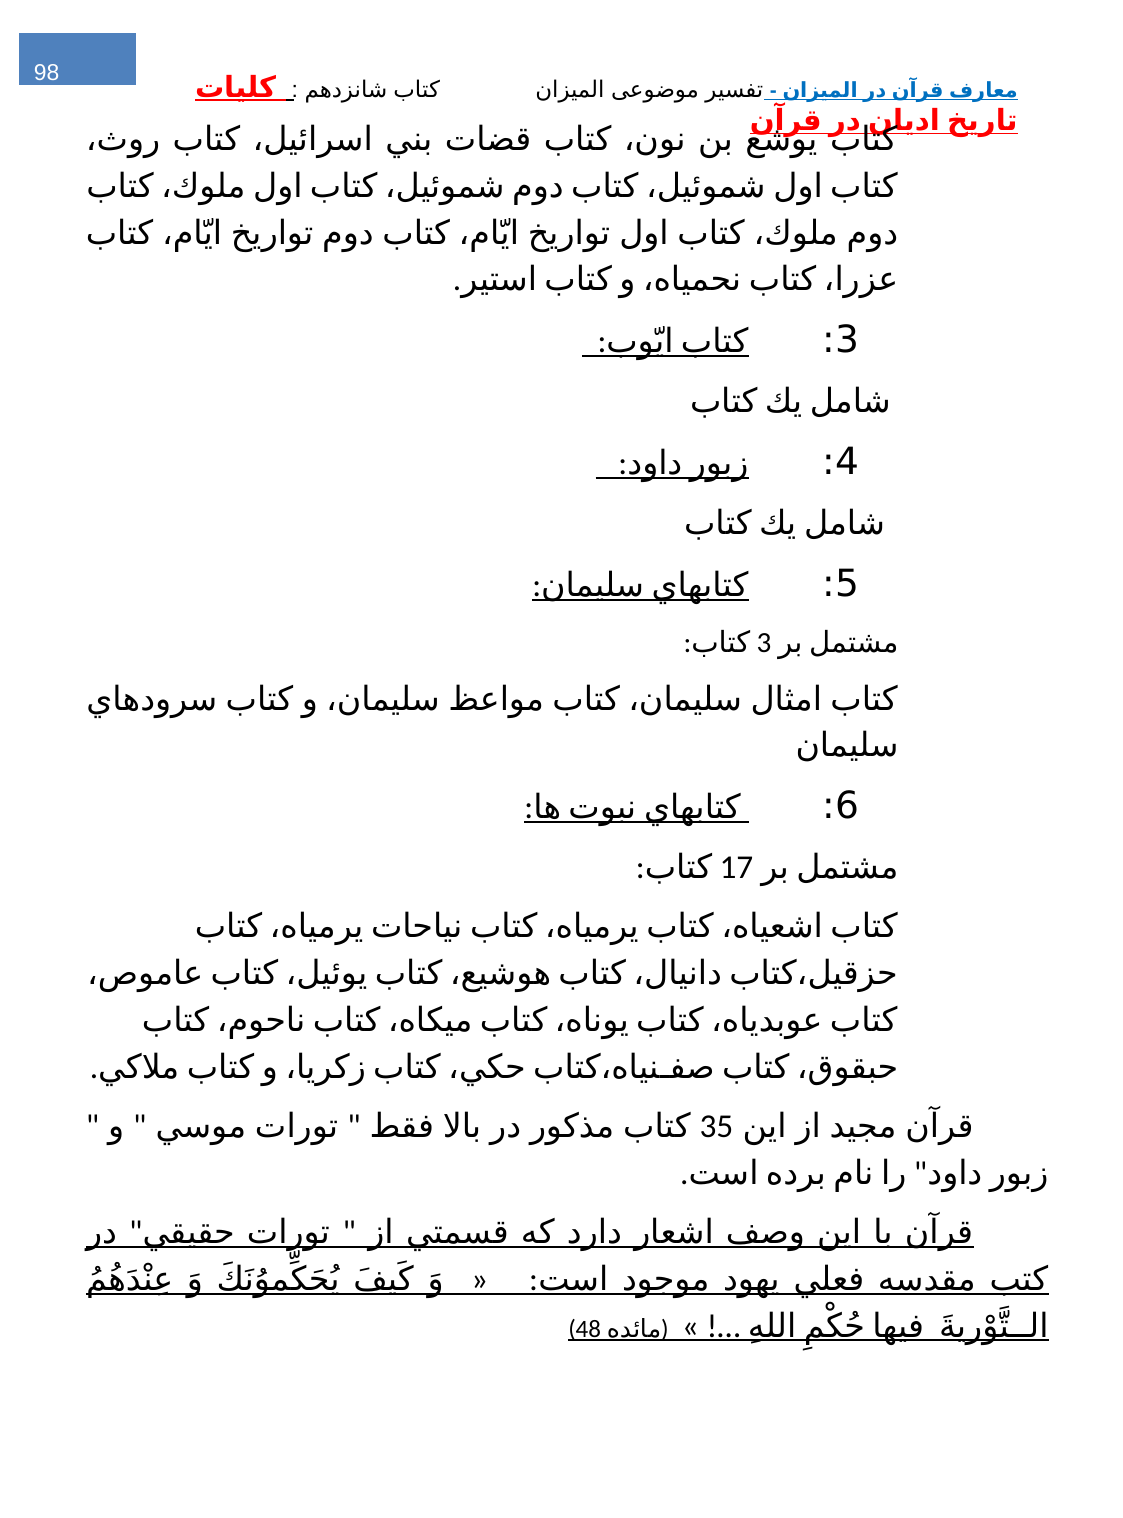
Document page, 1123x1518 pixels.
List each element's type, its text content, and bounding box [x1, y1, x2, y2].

text قرآن با اين وصف اشعار دارد كه قسمتي از " تورات حقيقي" در كتب مقدسه فعلي يهود موجود است: « وَ كَيفَ يُحَكِّموُنَكَ وَ عِنْدَهُمُ الــتَّوْريةَ فيها حُكْمِ اللهِ …! » (مائده 48) [86, 1295, 1048, 1345]
list زبور داود: [86, 439, 936, 483]
list كتاب ايّوب: [86, 318, 936, 361]
text كتاب امثال سليمان، كتاب مواعظ سليمان، و كتاب سرودهاي سليمان [86, 677, 898, 765]
text قرآن با اين وصف اشعار دارد كه قسمتي از " تورات حقيقي" در كتب مقدسه فعلي يهود موجود است: « وَ كَيفَ يُحَكِّموُنَكَ وَ عِنْدَهُمُ الــتَّوْريةَ فيها حُكْمِ اللهِ …! » (مائده 48) [86, 1211, 1048, 1293]
text قرآن مجيد از اين 35 كتاب مذكور در بالا فقط " تورات موسي " و " زبور داود" را نام برده است. [86, 1105, 1048, 1192]
text مشتمل بر 17 كتاب: [86, 846, 898, 887]
text شامل يك كتاب [86, 502, 973, 543]
text مشتمل بر 3 كتاب: [86, 624, 898, 660]
text كتاب اشعياه، كتاب يرمياه، كتاب نياحات يرمياه، كتاب حزقيل،كتاب دانيال، كتاب هوشيع، كتاب يوئيل، كتاب عاموص، كتاب عوبدياه، كتاب يوناه، كتاب ميكاه، كتاب ناحوم، كتاب حبقوق، كتاب صفـنياه،كتاب حكي، كتاب زكريا، و كتاب ملاكي. [86, 905, 898, 1086]
list كتابهاي نبوت ها: [86, 783, 936, 827]
list كتابهاي سليمان: [86, 561, 936, 605]
text شامل يك كتاب [86, 380, 973, 421]
text كتاب يوشع بن نون، كتاب قضات بني اسرائيل، كتاب روث، كتاب اول شموئيل، كتاب دوم شموئيل، كتاب اول ملوك، كتاب دوم ملوك، كتاب اول تواريخ ايّام، كتاب دوم تواريخ ايّام، كتاب عزرا، كتاب نحمياه، و كتاب استير. [86, 118, 898, 299]
